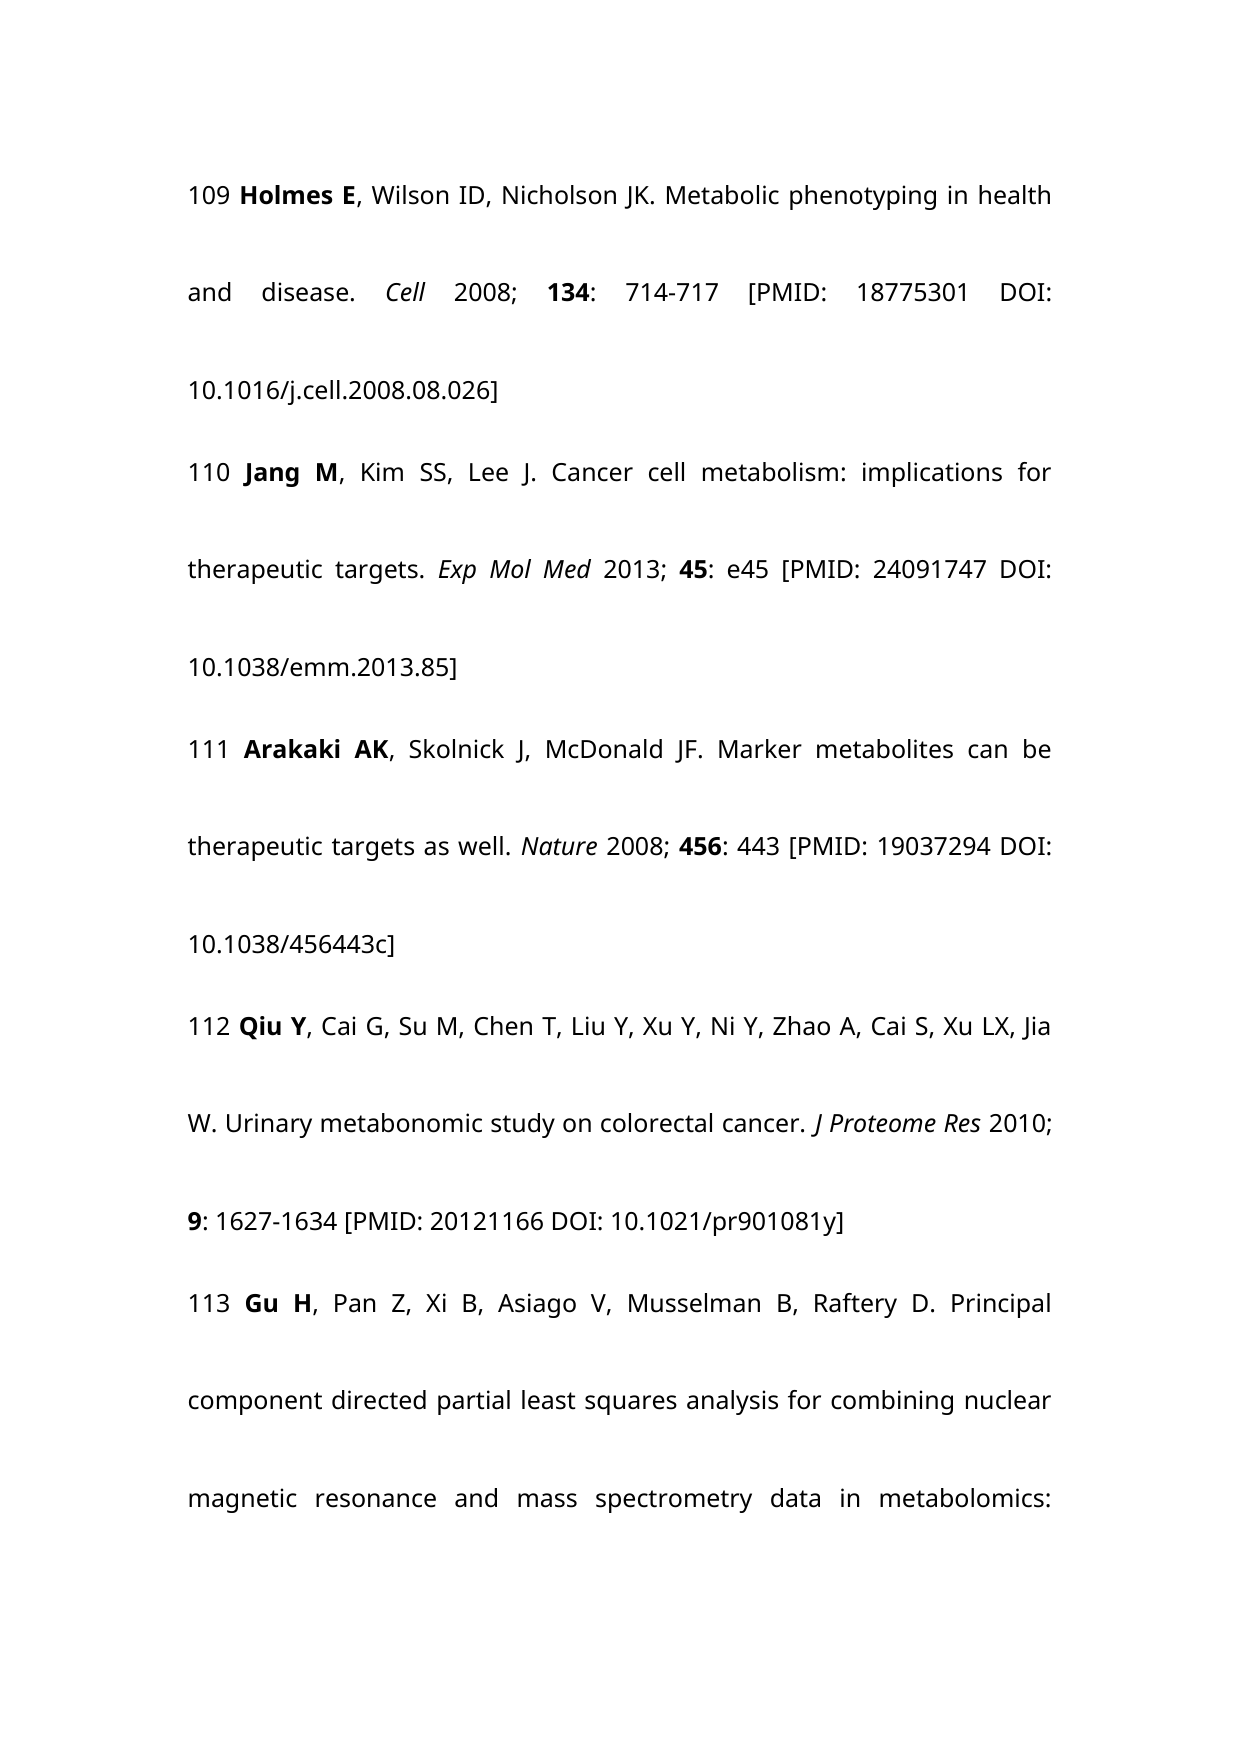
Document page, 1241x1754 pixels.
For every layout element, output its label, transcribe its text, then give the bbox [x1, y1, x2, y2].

text 111 Arakaki AK, Skolnick J, McDonald JF. Marker metabolites can be therapeutic targets as well. Nature 2008; 456: 443 [PMID: 19037294 DOI: 10.1038/456443c] [187, 716, 1053, 976]
text 109 Holmes E, Wilson ID, Nicholson JK. Metabolic phenotyping in health and disease. Cell 2008; 134: 714-717 [PMID: 18775301 DOI: 10.1016/j.cell.2008.08.026] [187, 162, 1053, 422]
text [187, 1270, 1053, 1530]
text 110 Jang M, Kim SS, Lee J. Cancer cell metabolism: implications for therapeutic targets. Exp Mol Med 2013; 45: e45 [PMID: 24091747 DOI: 10.1038/emm.2013.85] [187, 439, 1053, 699]
text 112 Qiu Y, Cai G, Su M, Chen T, Liu Y, Xu Y, Ni Y, Zhao A, Cai S, Xu LX, Jia W. Urinary metabonomic study on colorectal cancer. J Proteome Res 2010; 9: 1627-1634 [PMID: 20121166 DOI: 10.1021/pr901081y] [187, 993, 1053, 1253]
